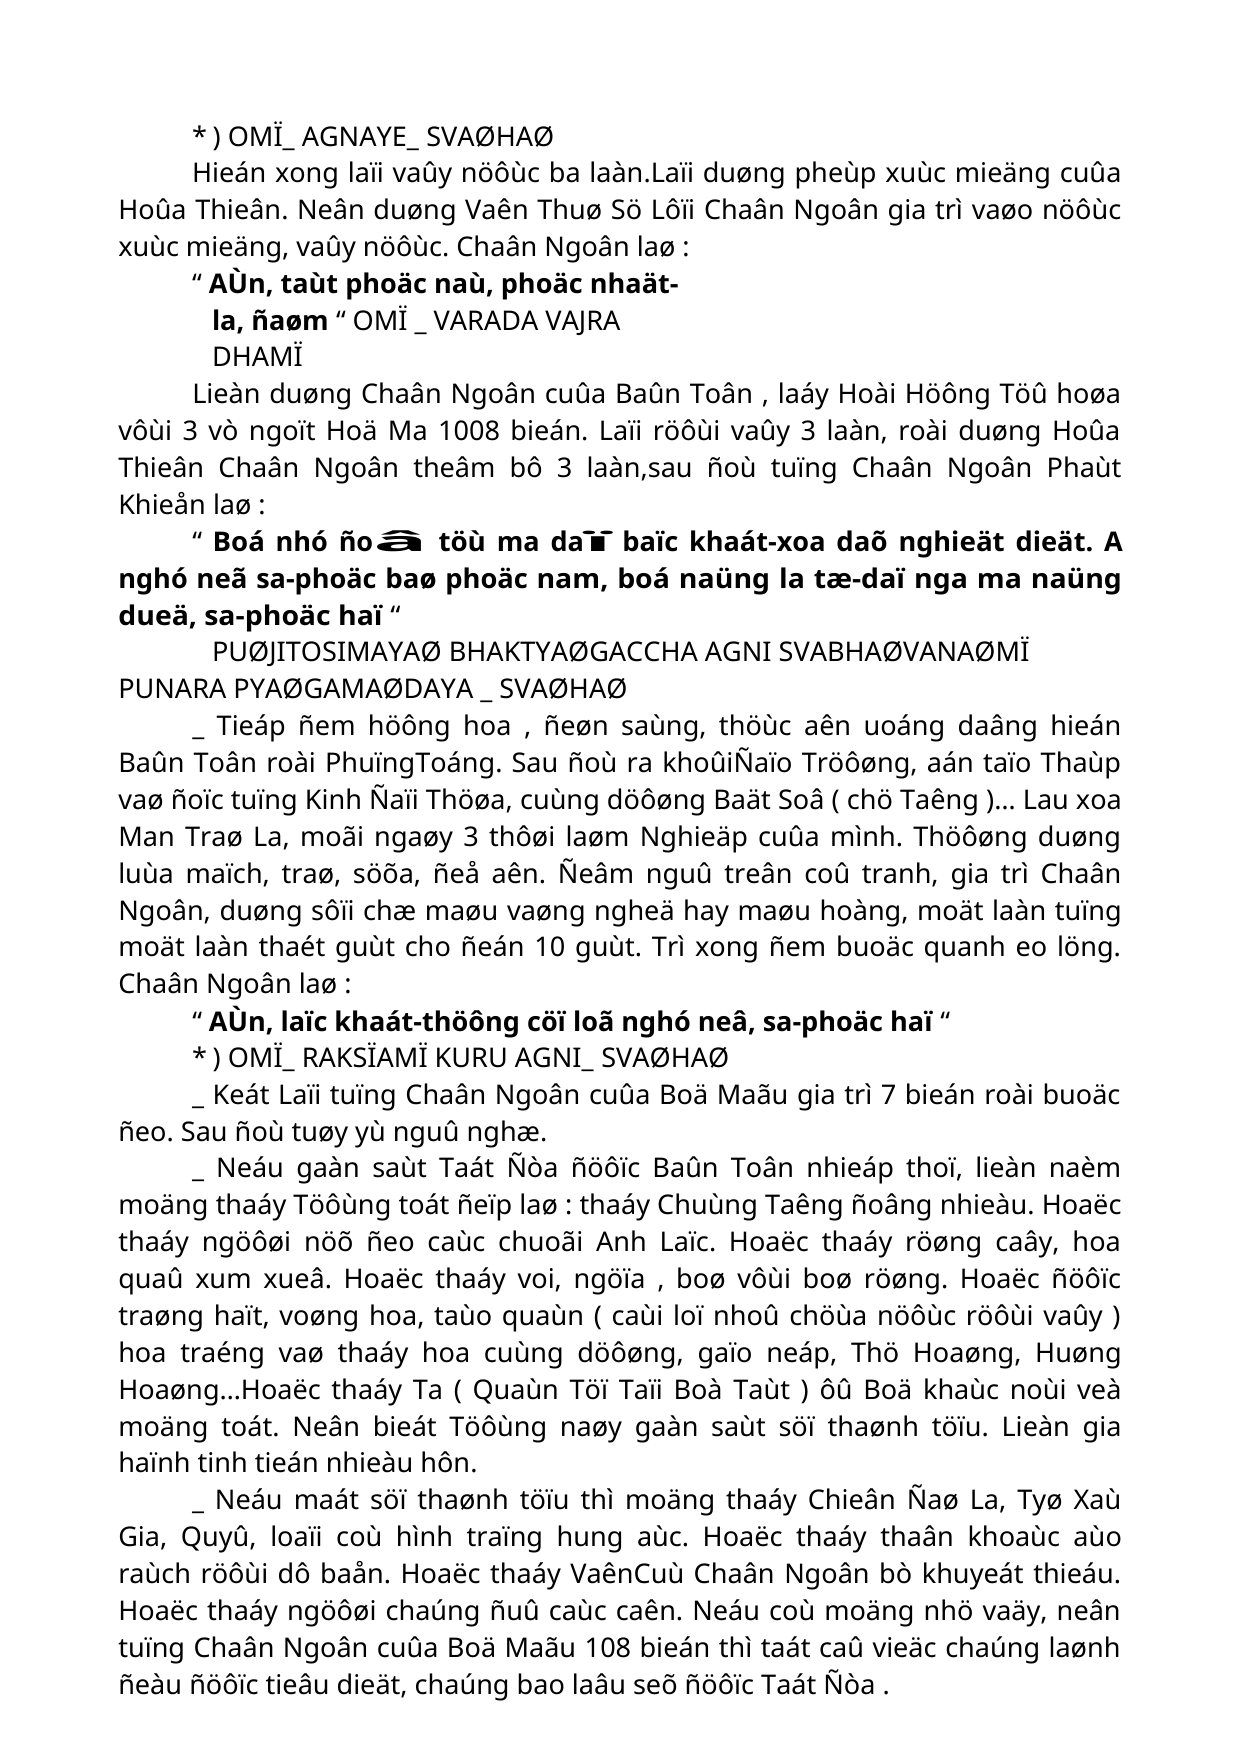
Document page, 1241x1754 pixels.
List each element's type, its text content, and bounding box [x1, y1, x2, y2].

text Hieán xong laïi vaûy nöôùc ba laàn.Laïi duøng pheùp xuùc mieäng cuûa Hoûa Thieân. Neân duøng Vaên Thuø Sö Lôïi Chaân Ngoân gia trì vaøo nöôùc xuùc mieäng, vaûy nöôùc. Chaân Ngoân laø : [118, 153, 1122, 264]
text PUØJITOSIMAYAØ BHAKTYAØGACCHA AGNI SVABHAØVANAØMÏ PUNARA PYAØGAMAØDAYA _ SVAØHAØ [118, 633, 1136, 707]
text _ Neáu maát söï thaønh töïu thì moäng thaáy Chieân Ñaø La, Tyø Xaù Gia, Quyû, loaïi coù hình traïng hung aùc. Hoaëc thaáy thaân khoaùc aùo raùch röôùi dô baån. Hoaëc thaáy VaênCuù Chaân Ngoân bò khuyeát thieáu. Hoaëc thaáy ngöôøi chaúng ñuû caùc caên. Neáu coù moäng nhö vaäy, neân tuïng Chaân Ngoân cuûa Boä Maãu 108 bieán thì taát caû vieäc chaúng laønh ñeàu ñöôïc tieâu dieät, chaúng bao laâu seõ ñöôïc Taát Ñòa . [118, 1481, 1123, 1702]
subtitle “ Boá nhó ñoâ töù ma daï baïc khaát-xoa daõ nghieät dieät. A nghó neã sa-phoäc baø phoäc nam, boá naüng la tæ-daï nga ma naüng dueä, sa-phoäc haï “ [118, 522, 1123, 633]
subtitle “ AÙn, laïc khaát-thöông cöï loã nghó neâ, sa-phoäc haï “ [192, 1002, 1136, 1038]
text “ AÙn, taùt phoäc naù, phoäc nhaät-la, ñaøm “ OMÏ _ VARADA VAJRA DHAMÏ [192, 264, 686, 375]
text _ Neáu gaàn saùt Taát Ñòa ñöôïc Baûn Toân nhieáp thoï, lieàn naèm moäng thaáy Töôùng toát ñeïp laø : thaáy Chuùng Taêng ñoâng nhieàu. Hoaëc thaáy ngöôøi nöõ ñeo caùc chuoãi Anh Laïc. Hoaëc thaáy röøng caây, hoa quaû xum xueâ. Hoaëc thaáy voi, ngöïa , boø vôùi boø röøng. Hoaëc ñöôïc traøng haït, voøng hoa, taùo quaùn ( caùi loï nhoû chöùa nöôùc röôùi vaûy ) hoa traéng vaø thaáy hoa cuùng döôøng, gaïo neáp, Thö Hoaøng, Huøng Hoaøng…Hoaëc thaáy Ta ( Quaùn Töï Taïi Boà Taùt ) ôû Boä khaùc noùi veà moäng toát. Neân bieát Töôùng naøy gaàn saùt söï thaønh töïu. Lieàn gia haïnh tinh tieán nhieàu hôn. [118, 1149, 1123, 1481]
list ) OMÏ_ AGNAYE_ SVAØHAØ [192, 118, 1136, 153]
text _ Keát Laïi tuïng Chaân Ngoân cuûa Boä Maãu gia trì 7 bieán roài buoäc ñeo. Sau ñoù tuøy yù nguû nghæ. [118, 1075, 1123, 1149]
text Lieàn duøng Chaân Ngoân cuûa Baûn Toân , laáy Hoài Höông Töû hoøa vôùi 3 vò ngoït Hoä Ma 1008 bieán. Laïi röôùi vaûy 3 laàn, roài duøng Hoûa Thieân Chaân Ngoân theâm bô 3 laàn,sau ñoù tuïng Chaân Ngoân Phaùt Khieån laø : [118, 375, 1123, 522]
text _ Tieáp ñem höông hoa , ñeøn saùng, thöùc aên uoáng daâng hieán Baûn Toân roài PhuïngToáng. Sau ñoù ra khoûiÑaïo Tröôøng, aán taïo Thaùp vaø ñoïc tuïng Kinh Ñaïi Thöøa, cuùng döôøng Baät Soâ ( chö Taêng )… Lau xoa Man Traø La, moãi ngaøy 3 thôøi laøm Nghieäp cuûa mình. Thöôøng duøng luùa maïch, traø, söõa, ñeå aên. Ñeâm nguû treân coû tranh, gia trì Chaân Ngoân, duøng sôïi chæ maøu vaøng ngheä hay maøu hoàng, moät laàn tuïng moät laàn thaét guùt cho ñeán 10 guùt. Trì xong ñem buoäc quanh eo löng. Chaân Ngoân laø : [118, 707, 1123, 1002]
list ) OMÏ_ RAKSÏAMÏ KURU AGNI_ SVAØHAØ [192, 1038, 1136, 1075]
